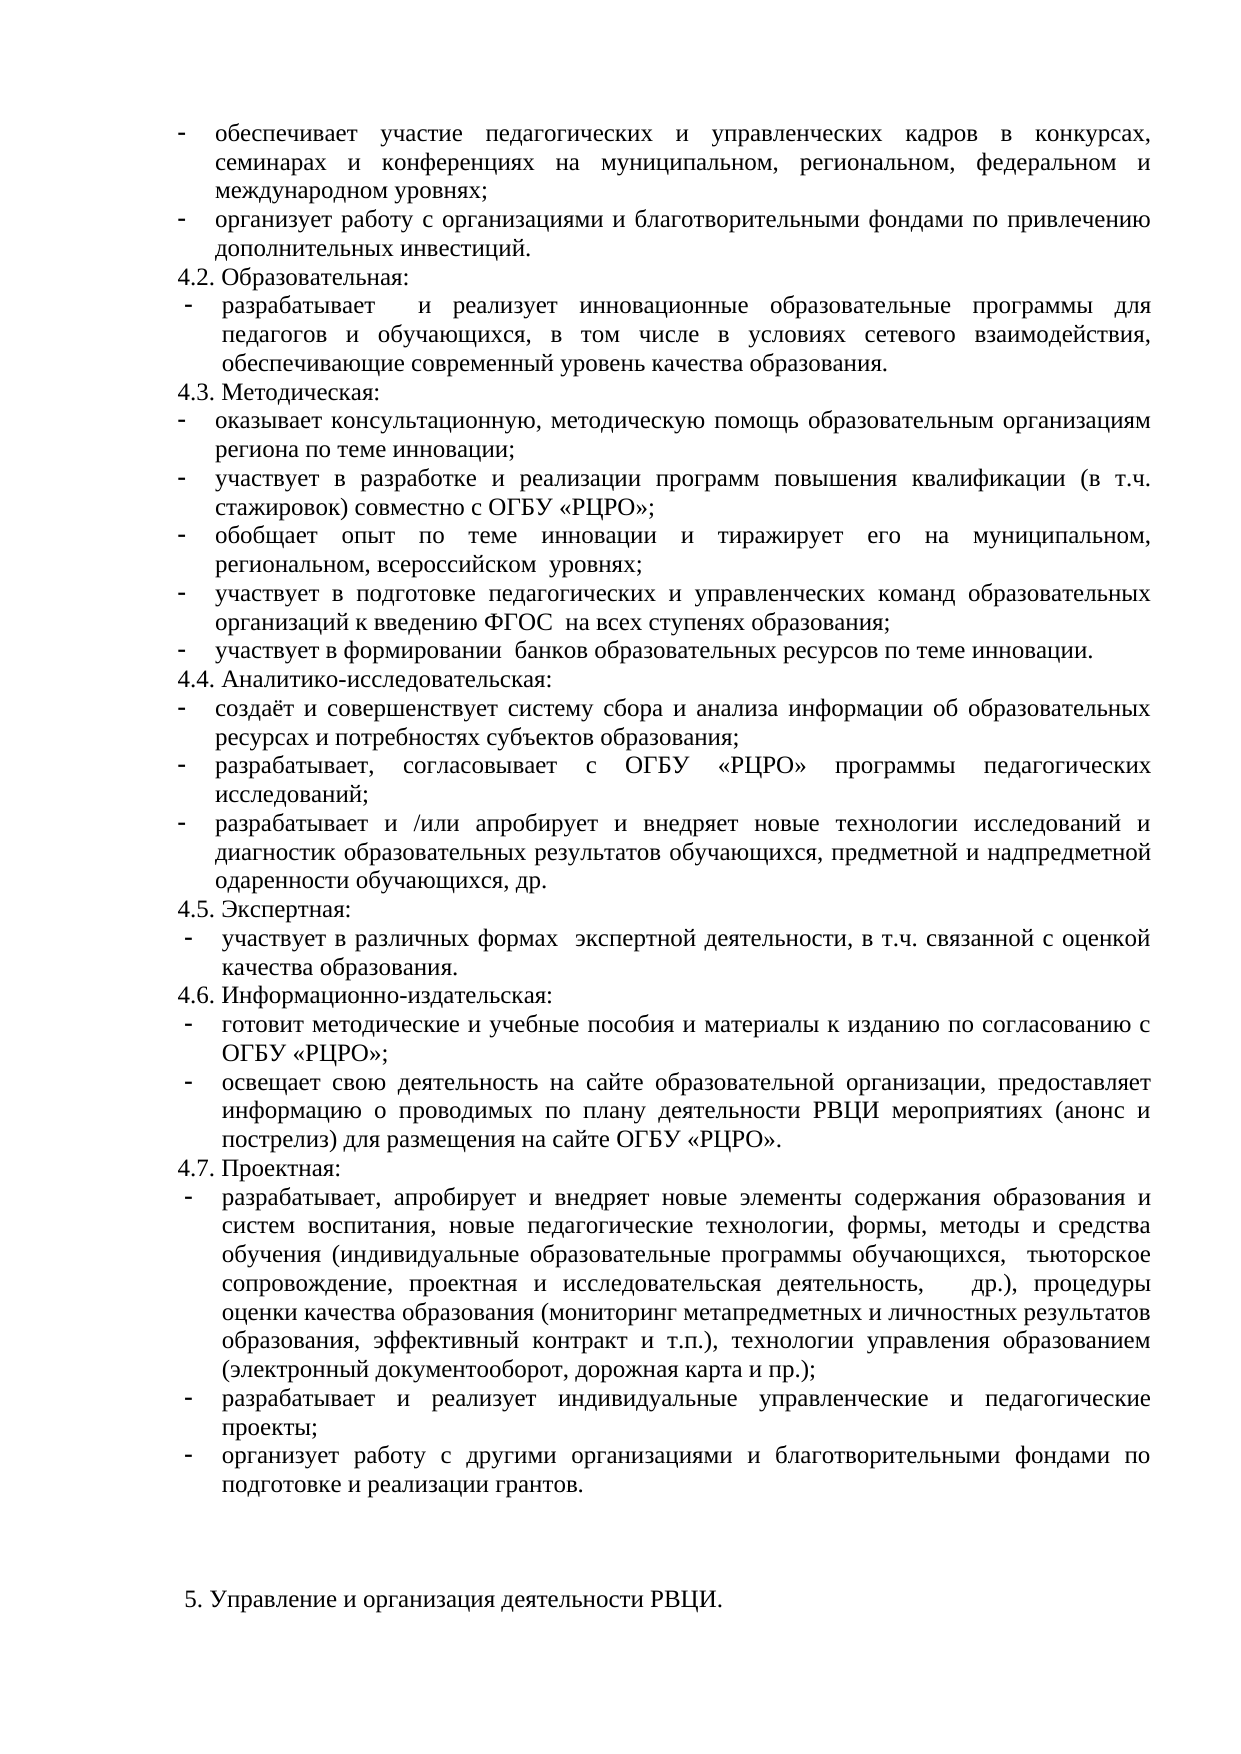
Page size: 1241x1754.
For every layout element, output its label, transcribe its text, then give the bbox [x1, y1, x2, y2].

list оказывает консультационную, методическую помощь образовательным организациям региона по теме инновации; [177, 406, 1152, 463]
list участвует в подготовке педагогических и управленческих команд образовательных организаций к введению ФГОС на всех ступенях образования; [177, 578, 1152, 636]
list разрабатывает, апробирует и внедряет новые элементы содержания образования и систем воспитания, новые педагогические технологии, формы, методы и средства обучения (индивидуальные образовательные программы обучающихся, тьюторское сопровождение, проектная и исследовательская деятельность, др.), процедуры оценки качества образования (мониторинг метапредметных и личностных результатов образования, эффективный контракт и т.п.), технологии управления образованием (электронный документооборот, дорожная карта и пр.); [184, 1182, 1152, 1383]
list обобщает опыт по теме инновации и тиражирует его на муниципальном, региональном, всероссийском уровнях; [177, 521, 1152, 578]
list разрабатывает и реализует инновационные образовательные программы для педагогов и обучающихся, в том числе в условиях сетевого взаимодействия, обеспечивающие современный уровень качества образования. [184, 291, 1152, 377]
list организует работу с другими организациями и благотворительными фондами по подготовке и реализации грантов. [184, 1441, 1152, 1498]
list участвует в формировании банков образовательных ресурсов по теме инновации. [177, 636, 1152, 664]
list создаёт и совершенствует систему сбора и анализа информации об образовательных ресурсах и потребностях субъектов образования; [177, 693, 1152, 751]
text 4.2. Образовательная: [177, 262, 1152, 291]
text 4.6. Информационно-издательская: [177, 981, 1152, 1009]
text 4.4. Аналитико-исследовательская: [177, 664, 1152, 693]
list разрабатывает и /или апробирует и внедряет новые технологии исследований и диагностик образовательных результатов обучающихся, предметной и надпредметной одаренности обучающихся, др. [177, 808, 1152, 894]
text 4.5. Экспертная: [177, 894, 1152, 923]
list обеспечивает участие педагогических и управленческих кадров в конкурсах, семинарах и конференциях на муниципальном, региональном, федеральном и международном уровнях; [177, 118, 1152, 204]
list разрабатывает, согласовывает с ОГБУ «РЦРО» программы педагогических исследований; [177, 751, 1152, 808]
text 4.3. Методическая: [177, 377, 1152, 406]
text 5. Управление и организация деятельности РВЦИ. [184, 1584, 1152, 1613]
list готовит методические и учебные пособия и материалы к изданию по согласованию с ОГБУ «РЦРО»; [184, 1009, 1152, 1067]
list участвует в различных формах экспертной деятельности, в т.ч. связанной с оценкой качества образования. [184, 923, 1152, 981]
list участвует в разработке и реализации программ повышения квалификации (в т.ч. стажировок) совместно с ОГБУ «РЦРО»; [177, 463, 1152, 521]
list освещает свою деятельность на сайте образовательной организации, предоставляет информацию о проводимых по плану деятельности РВЦИ мероприятиях (анонс и пострелиз) для размещения на сайте ОГБУ «РЦРО». [184, 1067, 1152, 1153]
list организует работу с организациями и благотворительными фондами по привлечению дополнительных инвестиций. [177, 204, 1152, 262]
list разрабатывает и реализует индивидуальные управленческие и педагогические проекты; [184, 1383, 1152, 1441]
text 4.7. Проектная: [177, 1153, 1152, 1182]
